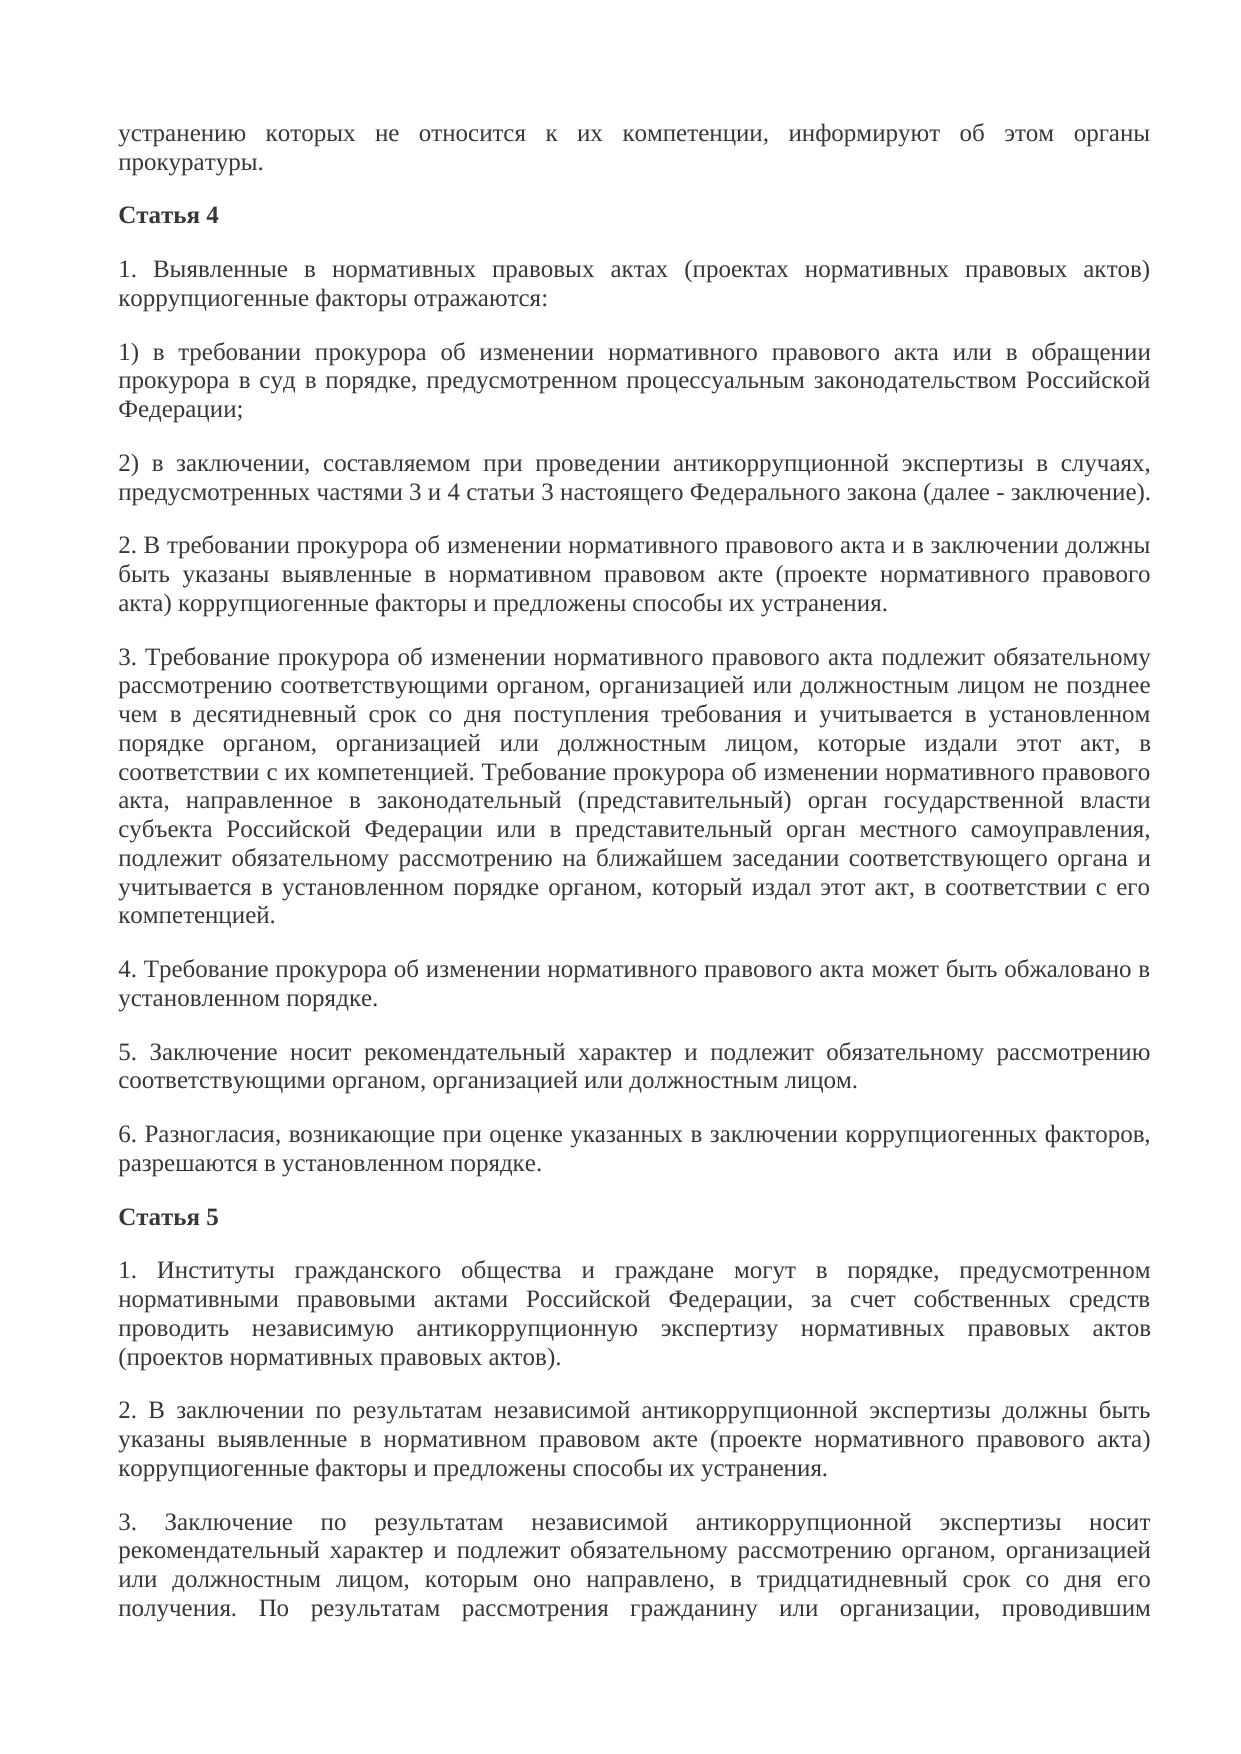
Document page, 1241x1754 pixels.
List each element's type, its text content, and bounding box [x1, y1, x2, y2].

text Статья 5 [118, 1202, 1152, 1231]
text Статья 4 [118, 201, 1152, 229]
text 5. Заключение носит рекомендательный характер и подлежит обязательному рассмотрению соответствующими органом, организацией или должностным лицом. [118, 1037, 1152, 1094]
text 2) в заключении, составляемом при проведении антикоррупционной экспертизы в случаях, предусмотренных частями 3 и 4 статьи 3 настоящего Федерального закона (далее - заключение). [118, 448, 1152, 506]
text 4. Требование прокурора об изменении нормативного правового акта может быть обжаловано в установленном порядке. [118, 954, 1152, 1012]
text 1. Выявленные в нормативных правовых актах (проектах нормативных правовых актов) коррупциогенные факторы отражаются: [118, 254, 1152, 312]
text 1) в требовании прокурора об изменении нормативного правового акта или в обращении прокурора в суд в порядке, предусмотренном процессуальным законодательством Российской Федерации; [118, 337, 1152, 423]
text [118, 118, 1152, 176]
text 2. В требовании прокурора об изменении нормативного правового акта и в заключении должны быть указаны выявленные в нормативном правовом акте (проекте нормативного правового акта) коррупциогенные факторы и предложены способы их устранения. [118, 531, 1152, 617]
text 1. Институты гражданского общества и граждане могут в порядке, предусмотренном нормативными правовыми актами Российской Федерации, за счет собственных средств проводить независимую антикоррупционную экспертизу нормативных правовых актов (проектов нормативных правовых актов). [118, 1256, 1152, 1371]
text 3. Требование прокурора об изменении нормативного правового акта подлежит обязательному рассмотрению соответствующими органом, организацией или должностным лицом не позднее чем в десятидневный срок со дня поступления требования и учитывается в установленном порядке органом, организацией или должностным лицом, которые издали этот акт, в соответствии с их компетенцией. Требование прокурора об изменении нормативного правового акта, направленное в законодательный (представительный) орган государственной власти субъекта Российской Федерации или в представительный орган местного самоуправления, подлежит обязательному рассмотрению на ближайшем заседании соответствующего органа и учитывается в установленном порядке органом, который издал этот акт, в соответствии с его компетенцией. [118, 642, 1152, 929]
text 6. Разногласия, возникающие при оценке указанных в заключении коррупциогенных факторов, разрешаются в установленном порядке. [118, 1119, 1152, 1177]
text 2. В заключении по результатам независимой антикоррупционной экспертизы должны быть указаны выявленные в нормативном правовом акте (проекте нормативного правового акта) коррупциогенные факторы и предложены способы их устранения. [118, 1396, 1152, 1482]
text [118, 1507, 1152, 1622]
